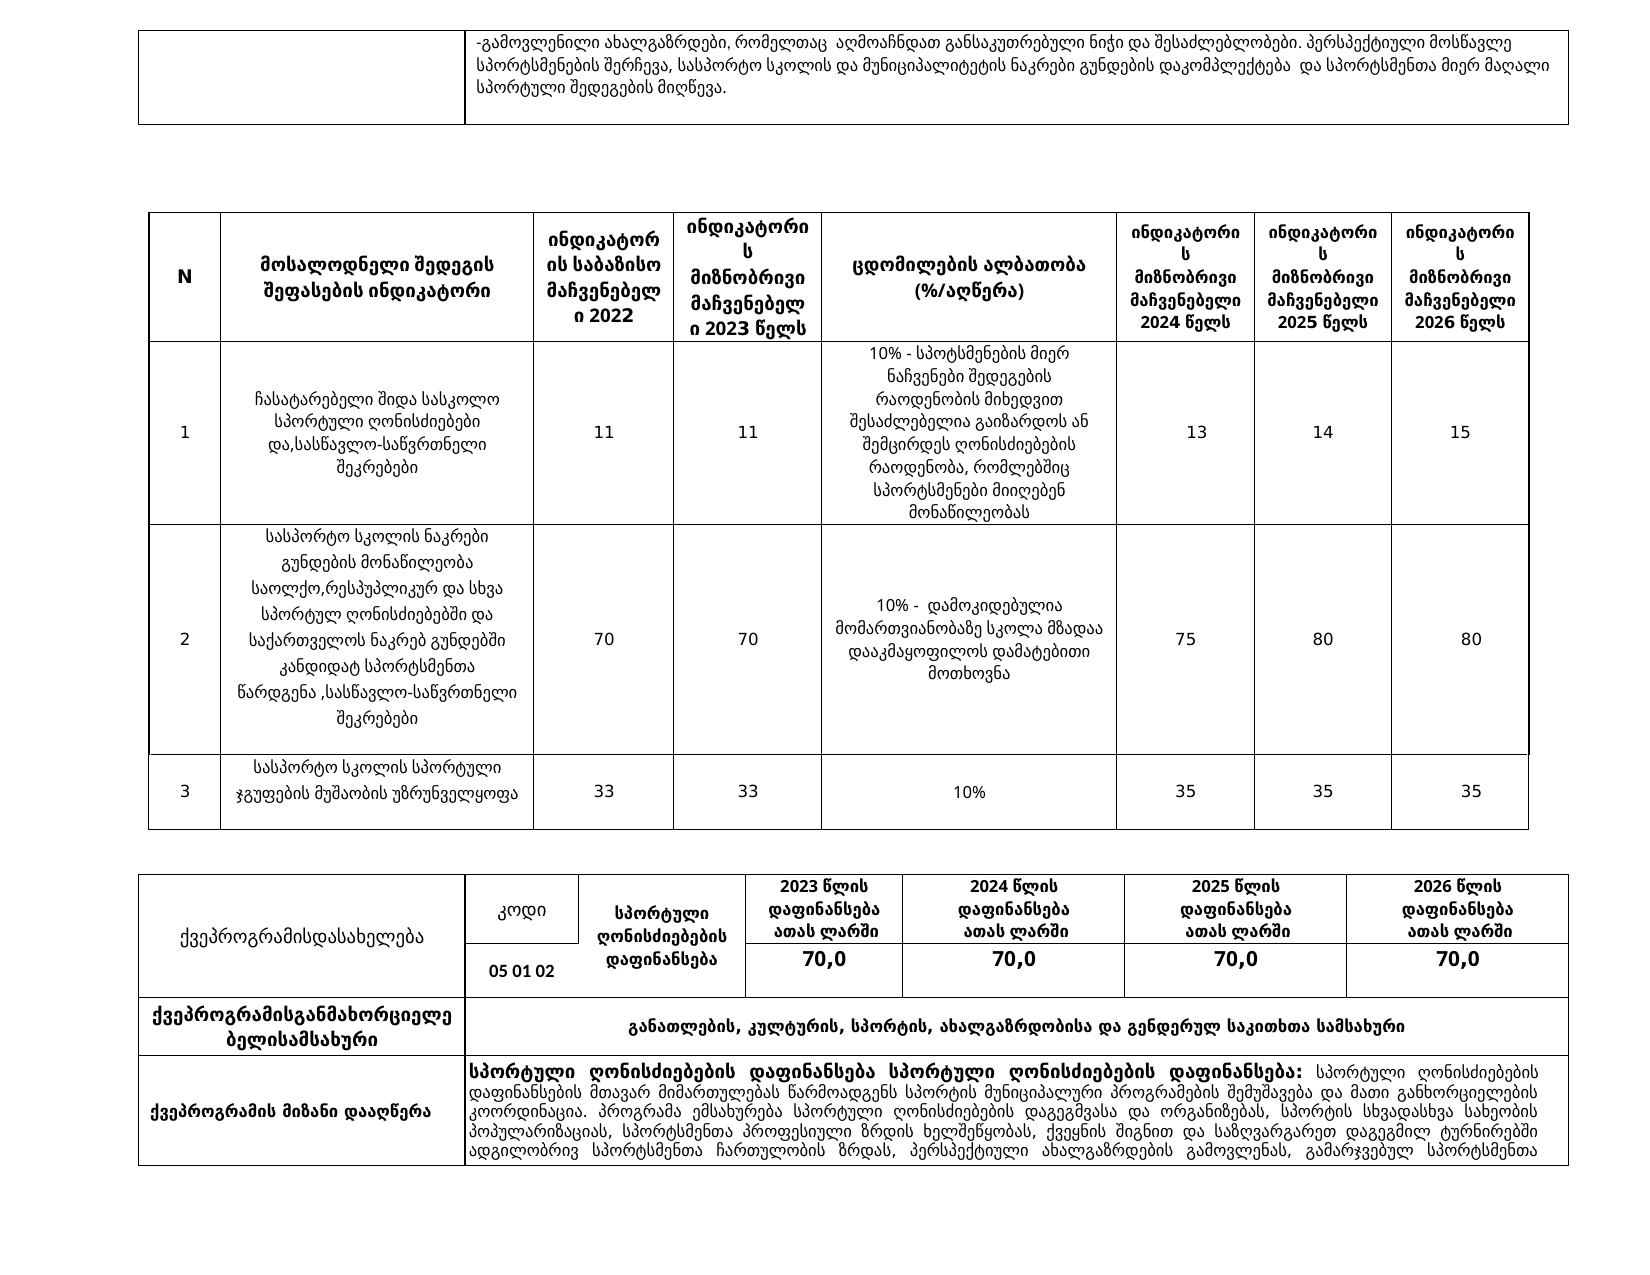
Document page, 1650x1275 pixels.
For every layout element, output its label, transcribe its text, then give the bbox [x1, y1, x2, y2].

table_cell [139, 31, 464, 124]
table_cell 33 [674, 755, 821, 829]
table_header ცდომილების ალბათობა (%/აღწერა) [822, 213, 1116, 341]
table_cell ქვეპროგრამისგანმახორციელებელისამსახური [139, 998, 464, 1055]
table_header N [150, 213, 220, 341]
table_header კოდი [466, 875, 578, 943]
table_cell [466, 31, 1568, 124]
table_cell ჩასატარებელი შიდა სასკოლო სპორტული ღონისძიებები და,სასწავლო-საწვრთნელი შეკრებები [221, 342, 533, 524]
table_cell განათლების, კულტურის, სპორტის, ახალგაზრდობისა და გენდერულ საკითხთა სამსახური [466, 998, 1568, 1055]
table_header ქვეპროგრამისდასახელება [139, 875, 464, 997]
table_cell 10% - სპოტსმენების მიერ ნაჩვენები შედეგების რაოდენობის მიხედვით შესაძლებელია გაიზარდოს ან შემცირდეს ღონისძიებების რაოდენობა, რომლებშიც სპორტსმენები მიიღებენ მონაწილეობას [822, 342, 1116, 524]
table_header 2023 წლის დაფინანსება ათას ლარში [746, 875, 902, 943]
table_cell 14 [1255, 342, 1391, 524]
table_header ინდიკატორის მიზნობრივი მაჩვენებელი 2026 წელს [1392, 213, 1528, 341]
table_cell 1 [150, 342, 220, 524]
table_cell სასპორტო სკოლის სპორტული ჯგუფების მუშაობის უზრუნველყოფა [221, 755, 533, 829]
table_cell 15 [1392, 342, 1528, 524]
table_cell 11 [674, 342, 821, 524]
table_cell 05 01 02 [466, 944, 578, 997]
table_cell 33 [534, 755, 673, 829]
table_cell 10% - დამოკიდებულია მომართვიანობაზე სკოლა მზადაა დააკმაყოფილოს დამატებითი მოთხოვნა [822, 525, 1116, 754]
table_header ინდიკატორის საბაზისო მაჩვენებელი 2022 [534, 213, 673, 341]
table_cell 35 [1255, 755, 1391, 829]
table_header ინდიკატორის მიზნობრივი მაჩვენებელი 2024 წელს [1117, 213, 1254, 341]
table_cell 35 [1392, 754, 1528, 829]
table_cell 80 [1392, 525, 1528, 754]
table_cell 70 [674, 525, 821, 754]
table_cell 70 [534, 525, 673, 754]
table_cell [466, 1056, 1568, 1165]
table_cell 3 [149, 755, 220, 829]
table_cell 70,0 [1125, 944, 1346, 997]
table_cell 70,0 [903, 944, 1124, 997]
table_cell 75 [1117, 525, 1254, 754]
table_header ინდიკატორის მიზნობრივი მაჩვენებელი 2023 წელს [674, 213, 821, 341]
table_cell 13 [1117, 342, 1254, 524]
table_cell 10% [822, 755, 1116, 829]
table_cell 11 [534, 342, 673, 524]
table_cell 70,0 [1347, 944, 1568, 997]
table_header ინდიკატორის მიზნობრივი მაჩვენებელი 2025 წელს [1255, 213, 1391, 341]
table_header 2026 წლის დაფინანსება ათას ლარში [1347, 875, 1568, 943]
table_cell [139, 1056, 464, 1165]
table_cell 2 [150, 525, 220, 754]
table_header 2025 წლის დაფინანსება ათას ლარში [1125, 875, 1346, 943]
table_header სპორტული ღონისძიებების დაფინანსება [578, 875, 745, 997]
table_cell 35 [1117, 755, 1254, 829]
table_cell 70,0 [746, 944, 902, 997]
table_header მოსალოდნელი შედეგის შეფასების ინდიკატორი [221, 213, 533, 341]
table_cell სასპორტო სკოლის ნაკრები გუნდების მონაწილეობა საოლქო,რესპუპლიკურ და სხვა სპორტულ ღონისძიებებში და საქართველოს ნაკრებ გუნდებში კანდიდატ სპორტსმენთა წარდგენა ,სასწავლო-საწვრთნელი შეკრებები [221, 525, 533, 754]
table_header 2024 წლის დაფინანსება ათას ლარში [903, 875, 1124, 943]
table_cell 80 [1255, 525, 1391, 754]
